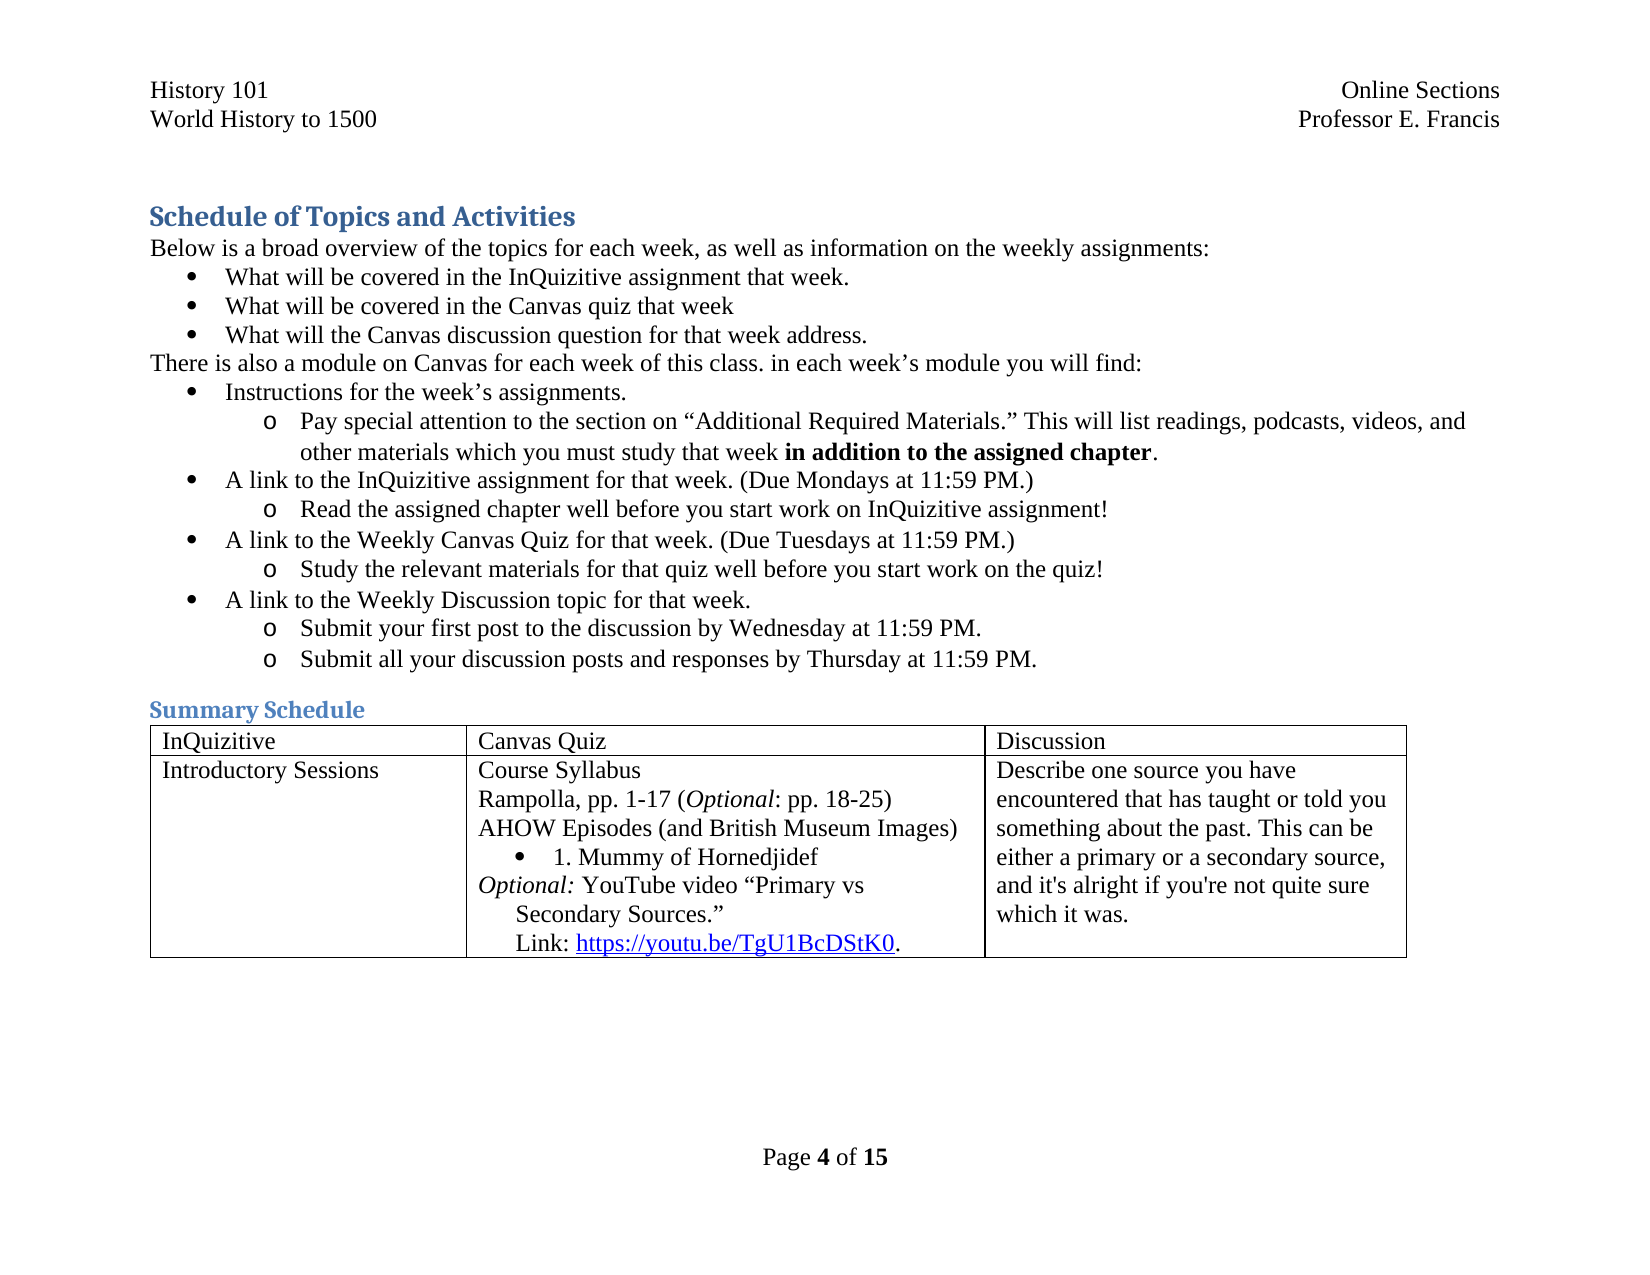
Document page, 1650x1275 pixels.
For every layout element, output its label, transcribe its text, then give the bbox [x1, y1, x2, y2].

table_header InQuizitive [151, 726, 466, 754]
list A link to the InQuizitive assignment for that week. (Due Mondays at 11:59 PM.) [187, 466, 1500, 494]
list Study the relevant materials for that quiz well before you start work on the quiz! [262, 554, 1500, 585]
list Pay special attention to the section on “Additional Required Materials.” This will list readings, podcasts, videos, and other materials which you must study that week in addition to the assigned chapter. [262, 406, 1500, 466]
list Instructions for the week’s assignments. [187, 377, 1500, 406]
subtitle Summary Schedule [150, 696, 1500, 725]
list A link to the Weekly Canvas Quiz for that week. (Due Tuesdays at 11:59 PM.) [187, 525, 1500, 554]
subtitle Schedule of Topics and Activities [150, 200, 1500, 233]
table_cell Course Syllabus Rampolla, pp. 1-17 (Optional: pp. 18-25) AHOW Episodes (and British Museum Images) 1. Mummy of Hornedjidef Optional: YouTube video “Primary vs Secondary Sources.” Link: https://youtu.be/TgU1BcDStK0. [467, 756, 984, 957]
list What will be covered in the InQuizitive assignment that week. [187, 262, 1500, 291]
list Submit all your discussion posts and responses by Thursday at 11:59 PM. [262, 644, 1500, 675]
list What will be covered in the Canvas quiz that week [187, 291, 1500, 320]
text There is also a module on Canvas for each week of this class. in each week’s module you will find: [150, 348, 1500, 377]
table_header Canvas Quiz [467, 726, 984, 754]
text Below is a broad overview of the topics for each week, as well as information on the weekly assignments: [150, 233, 1500, 262]
list A link to the Weekly Discussion topic for that week. [187, 585, 1500, 613]
table_header Discussion [986, 726, 1406, 754]
list What will the Canvas discussion question for that week address. [187, 320, 1500, 348]
list Submit your first post to the discussion by Wednesday at 11:59 PM. [262, 613, 1500, 644]
table_cell Describe one source you have encountered that has taught or told you something about the past. This can be either a primary or a secondary source, and it's alright if you're not quite sure which it was. [986, 756, 1406, 957]
list Read the assigned chapter well before you start work on InQuizitive assignment! [262, 494, 1500, 525]
table_cell Introductory Sessions [151, 756, 466, 957]
